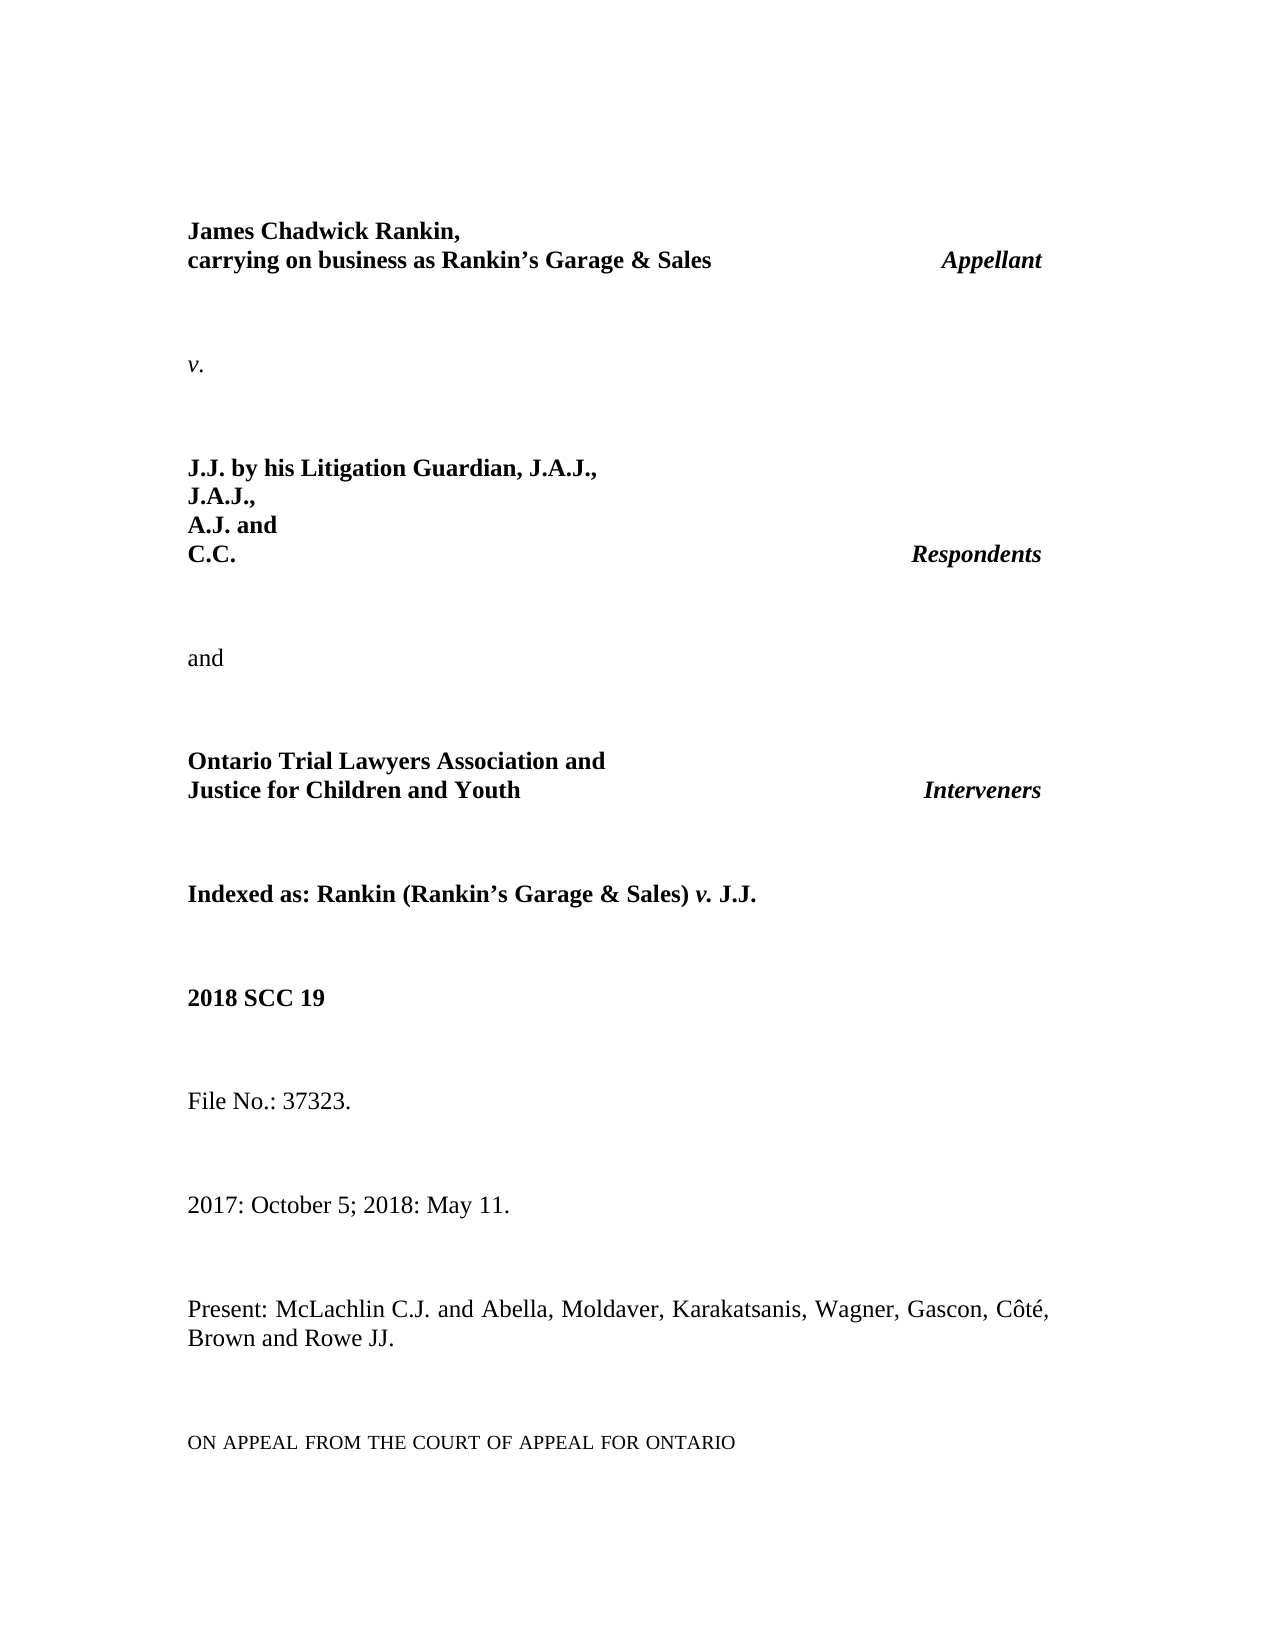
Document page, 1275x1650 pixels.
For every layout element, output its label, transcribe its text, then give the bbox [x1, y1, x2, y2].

text 2018 SCC 19 [187, 983, 1050, 1011]
text File No.: 37323. [187, 1086, 1050, 1115]
text Justice for Children and Youth Interveners [187, 775, 1050, 804]
text carrying on business as Rankin’s Garage & Sales Appellant [187, 245, 1050, 274]
text James Chadwick Rankin, [187, 216, 1050, 245]
text Indexed as: Rankin (Rankin’s Garage & Sales) v. J.J. [187, 879, 1050, 908]
text 2017: October 5; 2018: May 11. [187, 1190, 1050, 1219]
text J.A.J., [187, 481, 1050, 510]
text and [187, 643, 1050, 671]
text v. [187, 349, 1050, 378]
text A.J. and [187, 510, 1050, 539]
text J.J. by his Litigation Guardian, J.A.J., [187, 453, 1050, 481]
text on appeal from the court of appeal for ontario [187, 1426, 1050, 1455]
text C.C. Respondents [187, 539, 1050, 568]
text Ontario Trial Lawyers Association and [187, 746, 1050, 775]
text Present: McLachlin C.J. and Abella, Moldaver, Karakatsanis, Wagner, Gascon, Côté, Brown and Rowe JJ. [187, 1294, 1050, 1351]
